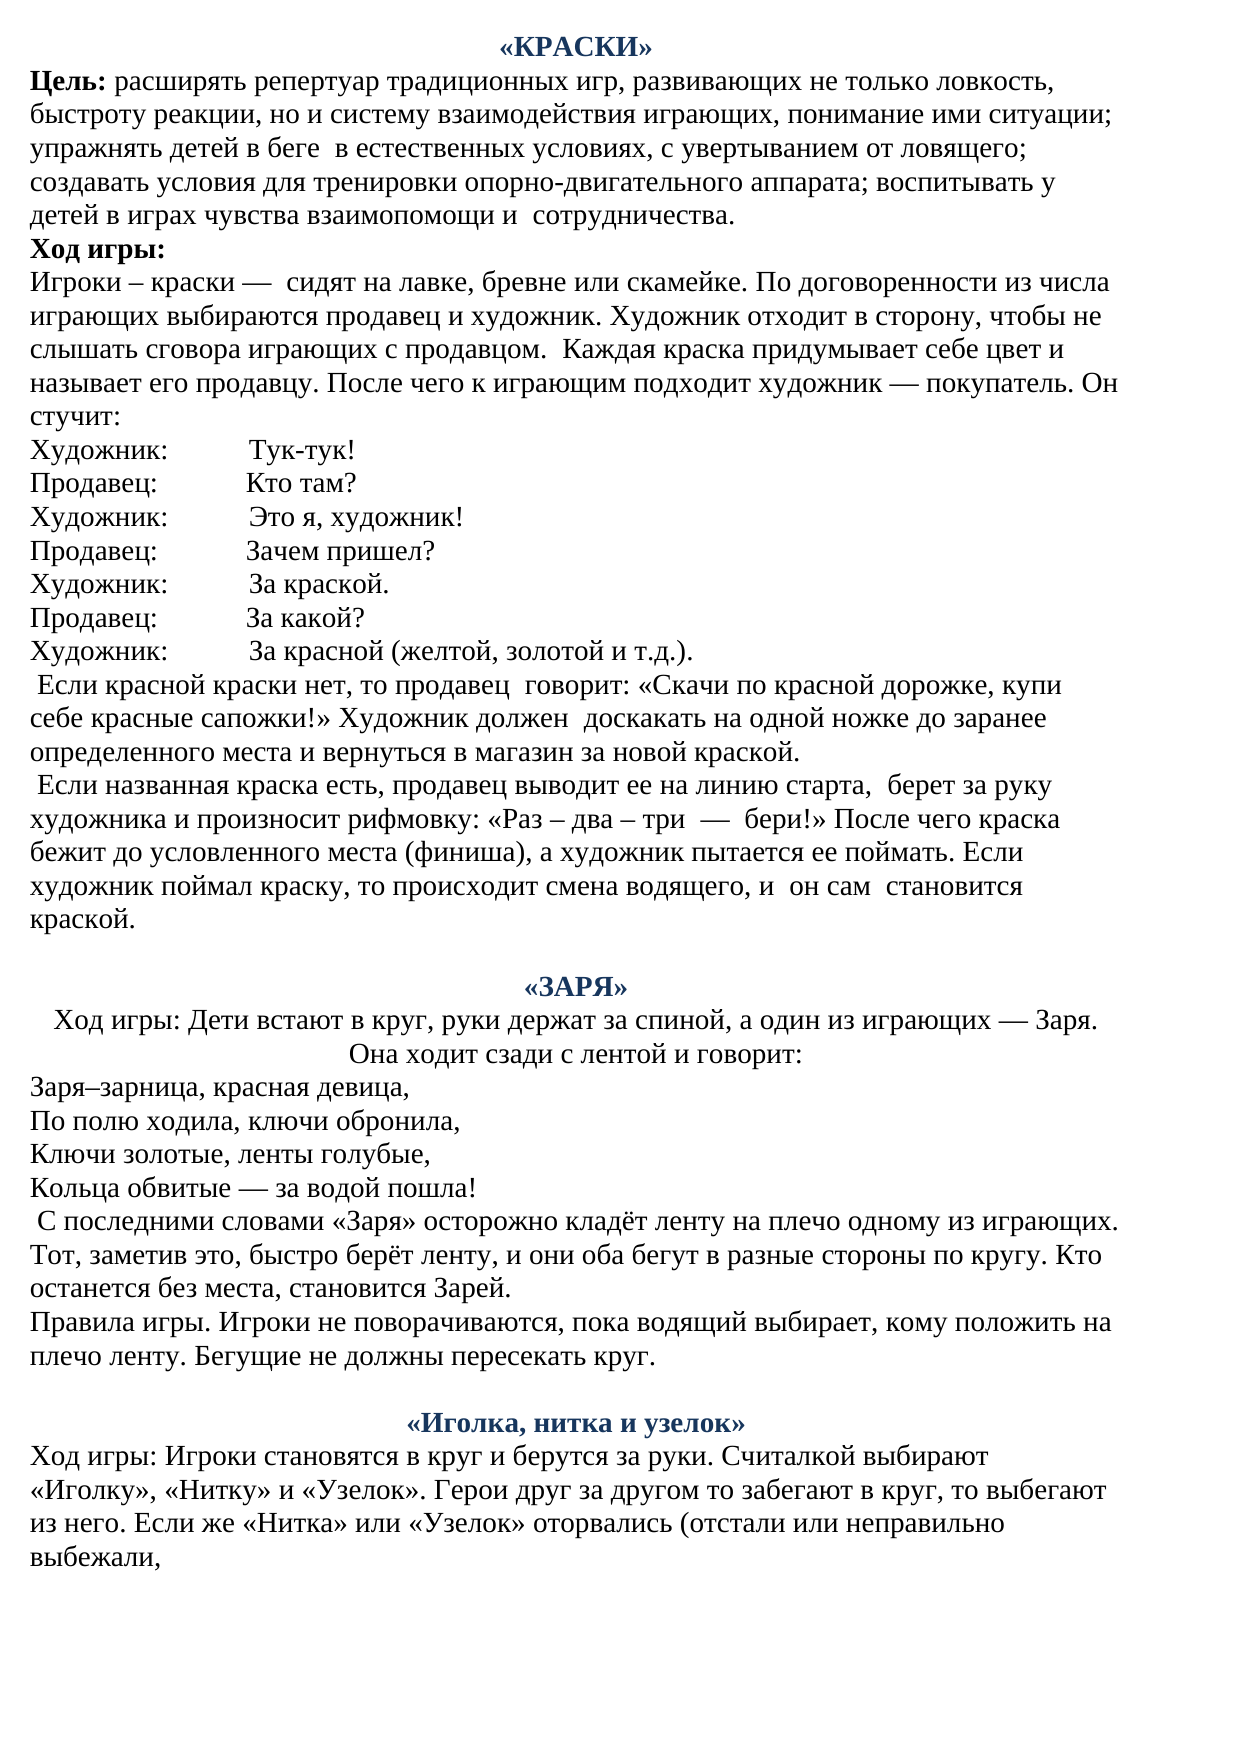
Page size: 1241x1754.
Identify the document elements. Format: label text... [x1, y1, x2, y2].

text «Иголка, нитка и узелок» [29, 1405, 1122, 1438]
text Игроки – краски — сидят на лавке, бревне или скамейке. По договоренности из числа играющих выбираются продавец и художник. Художник отходит в сторону, чтобы не слышать сговора играющих с продавцом. Каждая краска придумывает себе цвет и называет его продавцу. После чего к играющим подходит художник — покупатель. Он стучит: [29, 264, 1122, 432]
text «КРАСКИ» [29, 29, 1122, 63]
text Ключи золотые, ленты голубые, [29, 1136, 1122, 1170]
text Ход игры: Игроки становятся в круг и берутся за руки. Считалкой выбирают «Иголку», «Нитку» и «Узелок». Герои друг за другом то забегают в круг, то выбегают из него. Если же «Нитка» или «Узелок» оторвались (отстали или неправильно выбежали, [29, 1438, 1122, 1572]
text Художник: За красной (желтой, золотой и т.д.). [29, 633, 1122, 667]
text По полю ходила, ключи обронила, [29, 1103, 1122, 1136]
text Продавец: Кто там? [29, 466, 1122, 499]
text Если названная краска есть, продавец выводит ее на линию старта, берет за руку художника и произносит рифмовку: «Раз – два – три — бери!» После чего краска бежит до условленного места (финиша), а художник пытается ее поймать. Если художник поймал краску, то происходит смена водящего, и он сам становится краской. [29, 767, 1122, 935]
text Если красной краски нет, то продавец говорит: «Скачи по красной дорожке, купи себе красные сапожки!» Художник должен доскакать на одной ножке до заранее определенного места и вернуться в магазин за новой краской. [29, 667, 1122, 767]
text «ЗАРЯ» [29, 969, 1122, 1002]
text Заря–зарница, красная девица, [29, 1069, 1122, 1103]
text Ход игры: Дети встают в круг, руки держат за спиной, а один из играющих — Заря. Она ходит сзади с лентой и говорит: [29, 1002, 1122, 1069]
text Ход игры: [29, 231, 1122, 264]
text Художник: Это я, художник! [29, 499, 1122, 533]
text Кольца обвитые — за водой пошла! [29, 1170, 1122, 1203]
text Художник: Тук-тук! [29, 432, 1122, 466]
text Продавец: Зачем пришел? [29, 533, 1122, 566]
text Продавец: За какой? [29, 600, 1122, 633]
text Художник: За краской. [29, 566, 1122, 600]
text Правила игры. Игроки не поворачиваются, пока водящий выбирает, кому положить на плечо ленту. Бегущие не должны пересекать круг. [29, 1304, 1122, 1371]
text Цель: расширять репертуар традиционных игр, развивающих не только ловкость, быстроту реакции, но и систему взаимодействия играющих, понимание ими ситуации; упражнять детей в беге в естественных условиях, с увертыванием от ловящего; создавать условия для тренировки опорно-двигательного аппарата; воспитывать у детей в играх чувства взаимопомощи и сотрудничества. [29, 63, 1122, 231]
text С последними словами «Заря» осторожно кладёт ленту на плечо одному из играющих. Тот, заметив это, быстро берёт ленту, и они оба бегут в разные стороны по кругу. Кто останется без места, становится Зарей. [29, 1203, 1122, 1304]
